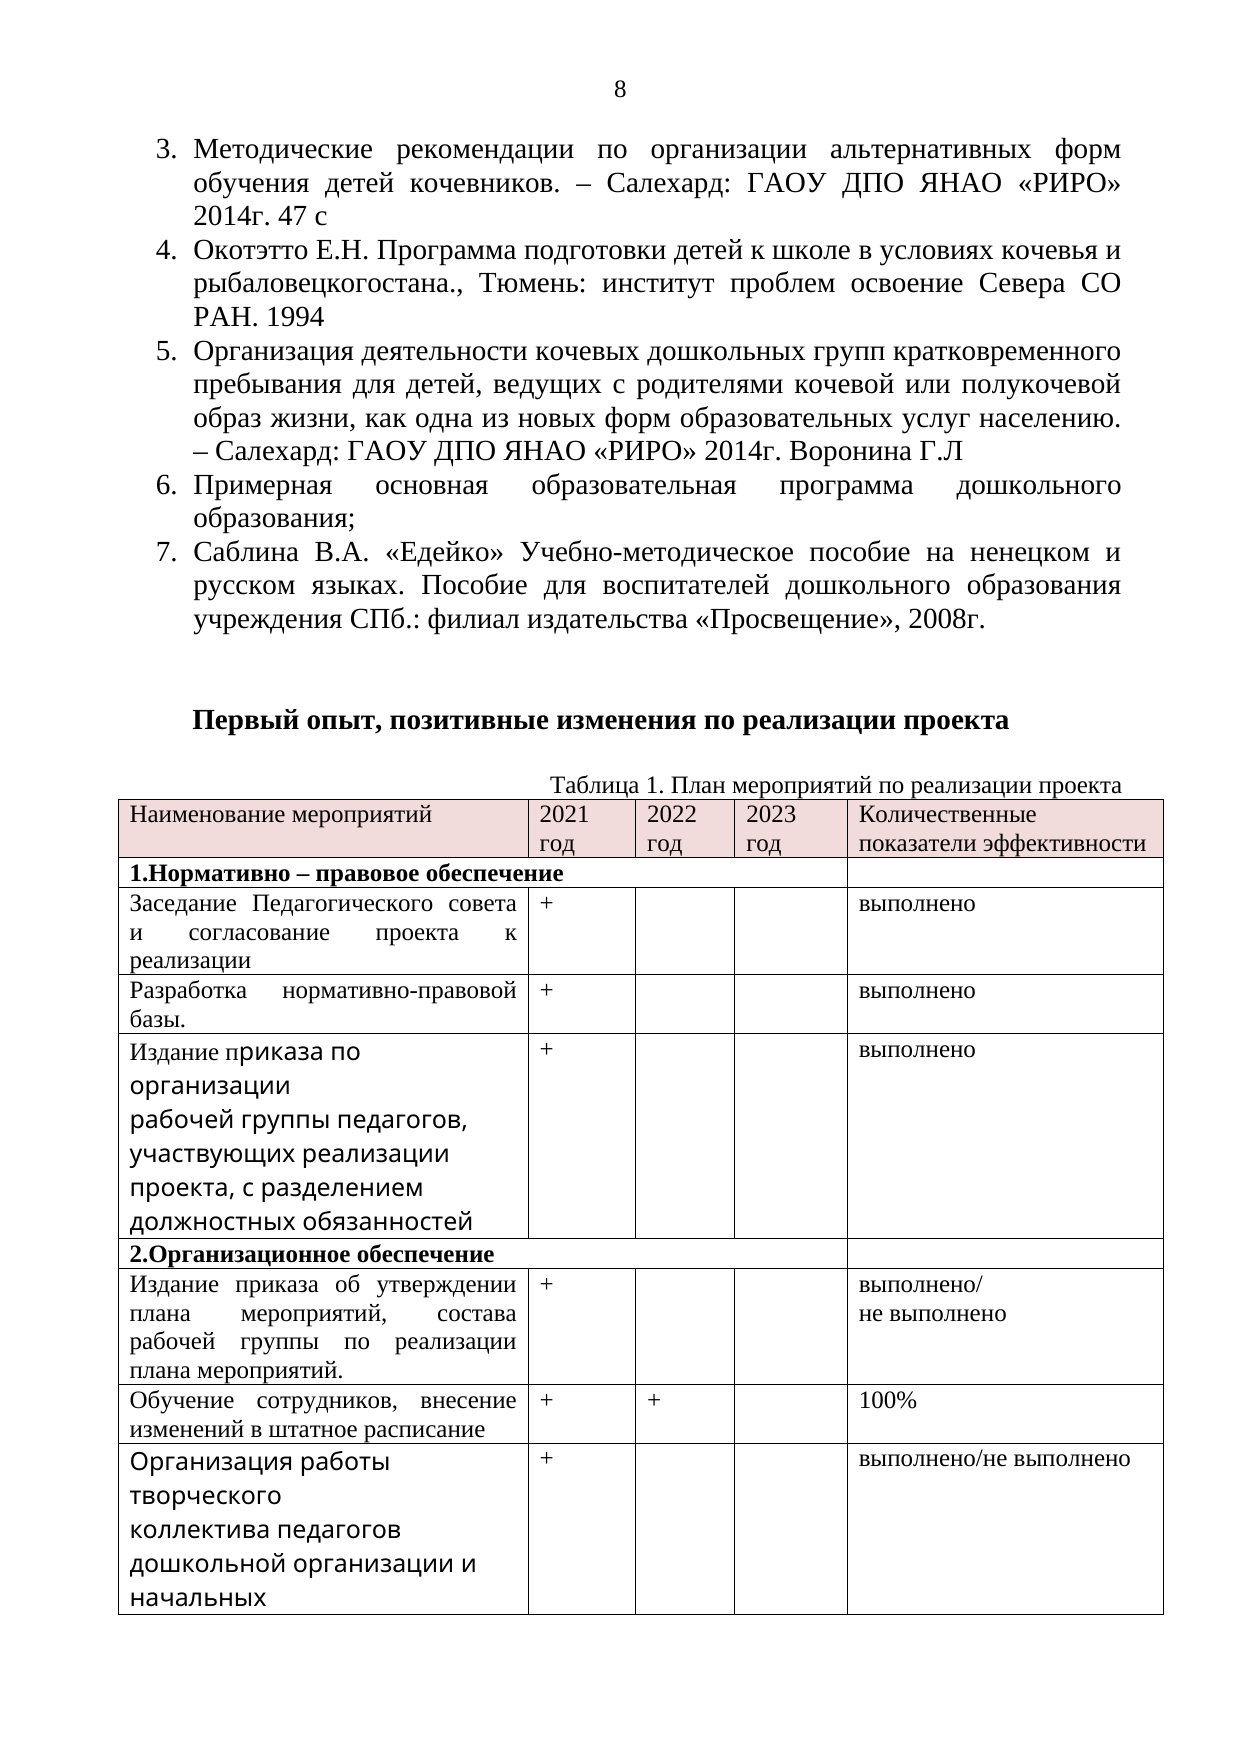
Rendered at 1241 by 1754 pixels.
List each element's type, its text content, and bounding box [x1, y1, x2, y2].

table_header Наименование мероприятий [119, 800, 528, 857]
table_cell [735, 888, 847, 974]
table_cell выполнено/ не выполнено [848, 1269, 1163, 1384]
list Организация деятельности кочевых дошкольных групп кратковременного пребывания для детей, ведущих с родителями кочевой или полукочевой образ жизни, как одна из новых форм образовательных услуг населению. – Салехард: ГАОУ ДПО ЯНАО «РИРО» 2014г. Воронина Г.Л [156, 333, 1122, 467]
table_cell Заседание Педагогического совета и согласование проекта к реализации [119, 888, 528, 974]
table_cell + [529, 975, 635, 1033]
table_cell выполнено [848, 975, 1163, 1033]
table_cell 2.Организационное обеспечение [119, 1239, 847, 1268]
table_cell [636, 1034, 734, 1238]
text Первый опыт, позитивные изменения по реализации проекта [118, 702, 1122, 736]
table_cell Издание приказа об утверждении плана мероприятий, состава рабочей группы по реализации плана мероприятий. [119, 1269, 528, 1384]
table_cell + [529, 1034, 635, 1238]
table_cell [848, 1444, 1163, 1614]
list Саблина В.А. «Едейко» Учебно-методическое пособие на ненецком и русском языках. Пособие для воспитателей дошкольного образования учреждения СПб.: филиал издательства «Просвещение», 2008г. [156, 534, 1122, 634]
table_cell Издание приказа по организации рабочей группы педагогов, участвующих реализации проекта, с разделением должностных обязанностей [119, 1034, 528, 1238]
table_cell [848, 1239, 1163, 1268]
table_cell [735, 975, 847, 1033]
table_cell [636, 888, 734, 974]
list Методические рекомендации по организации альтернативных форм обучения детей кочевников. – Салехард: ГАОУ ДПО ЯНАО «РИРО» 2014г. 47 с [156, 131, 1122, 232]
table_cell [735, 1034, 847, 1238]
list Окотэтто Е.Н. Программа подготовки детей к школе в условиях кочевья и рыбаловецкогостана., Тюмень: институт проблем освоение Севера СО РАН. 1994 [156, 232, 1122, 333]
table_header 2022 год [636, 800, 734, 857]
table_cell 100% [848, 1385, 1163, 1442]
table_header 2021 год [529, 800, 635, 857]
table_cell Обучение сотрудников, внесение изменений в штатное расписание [119, 1385, 528, 1442]
table_cell [735, 1385, 847, 1442]
list Примерная основная образовательная программа дошкольного образования; [156, 467, 1122, 534]
table_cell [848, 858, 1163, 887]
table_cell + [529, 1385, 635, 1442]
table_cell выполнено [848, 888, 1163, 974]
table_header Количественные показатели эффективности [848, 800, 1163, 857]
table_cell + [636, 1385, 734, 1442]
table_cell 1.Нормативно – правовое обеспечение [119, 858, 847, 887]
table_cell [119, 1444, 528, 1614]
table_cell + [529, 888, 635, 974]
table_cell [636, 975, 734, 1033]
table_cell + [529, 1444, 635, 1614]
table_cell [735, 1269, 847, 1384]
table_cell Разработка нормативно-правовой базы. [119, 975, 528, 1033]
table_cell [735, 1444, 847, 1614]
text Таблица 1. План мероприятий по реализации проекта [118, 770, 1122, 798]
table_cell [636, 1269, 734, 1384]
table_cell выполнено [848, 1034, 1163, 1238]
table_cell [636, 1444, 734, 1614]
table_cell + [529, 1269, 635, 1384]
table_header 2023 год [735, 800, 847, 857]
